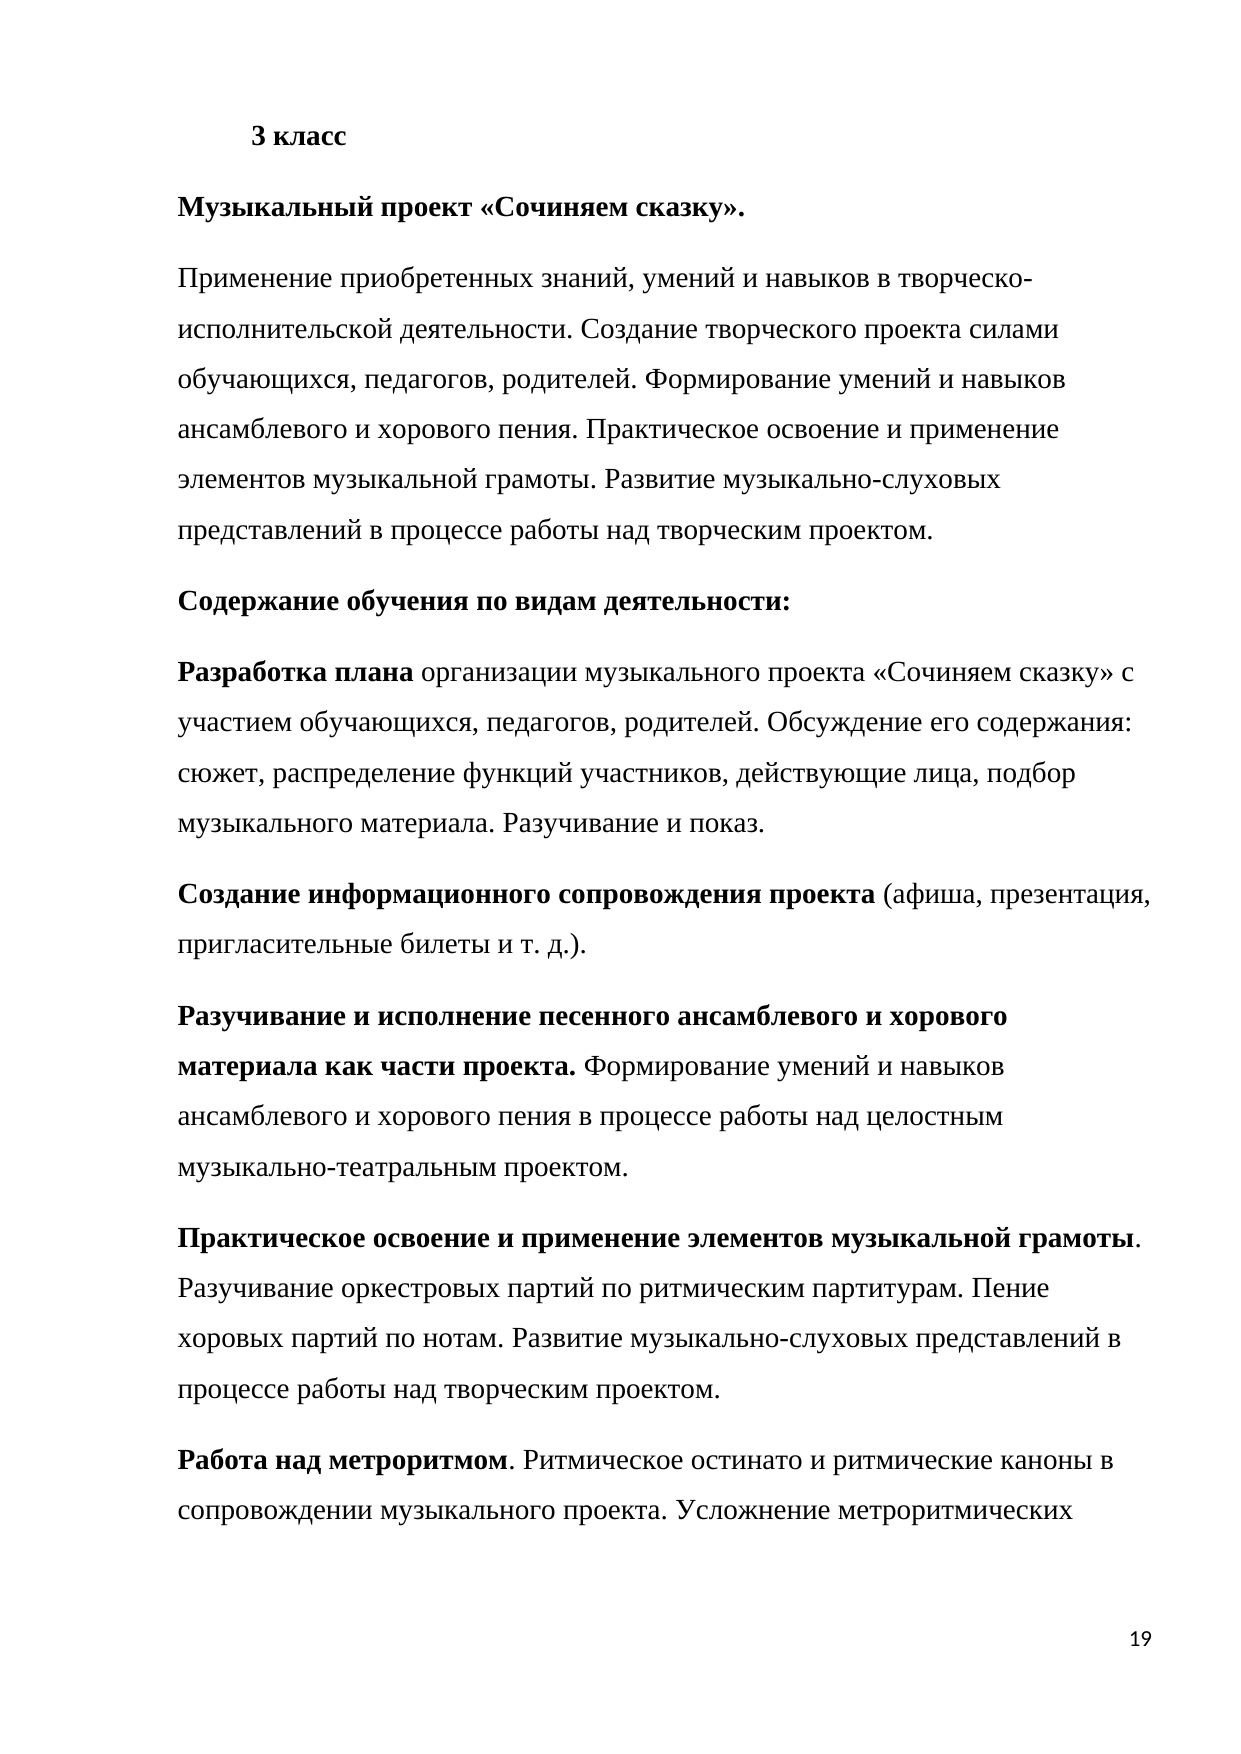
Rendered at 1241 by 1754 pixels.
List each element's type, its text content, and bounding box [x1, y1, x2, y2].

text Содержание обучения по видам деятельности: [177, 583, 1152, 617]
text Практическое освоение и применение элементов музыкальной грамоты. Разучивание оркестровых партий по ритмическим партитурам. Пение хоровых партий по нотам. Развитие музыкально-слуховых представлений в процессе работы над творческим проектом. [177, 1220, 1152, 1404]
text Применение приобретенных знаний, умений и навыков в творческо-исполнительской деятельности. Создание творческого проекта силами обучающихся, педагогов, родителей. Формирование умений и навыков ансамблевого и хорового пения. Практическое освоение и применение элементов музыкальной грамоты. Развитие музыкально-слуховых представлений в процессе работы над творческим проектом. [177, 260, 1152, 546]
text Создание информационного сопровождения проекта (афиша, презентация, пригласительные билеты и т. д.). [177, 876, 1152, 960]
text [177, 1442, 1152, 1526]
text Разучивание и исполнение песенного ансамблевого и хорового материала как части проекта. Формирование умений и навыков ансамблевого и хорового пения в процессе работы над целостным музыкально-театральным проектом. [177, 998, 1152, 1182]
text 3 класс [177, 118, 1152, 152]
text Разработка плана организации музыкального проекта «Сочиняем сказку» с участием обучающихся, педагогов, родителей. Обсуждение его содержания: сюжет, распределение функций участников, действующие лица, подбор музыкального материала. Разучивание и показ. [177, 654, 1152, 839]
text Музыкальный проект «Сочиняем сказку». [177, 189, 1152, 223]
